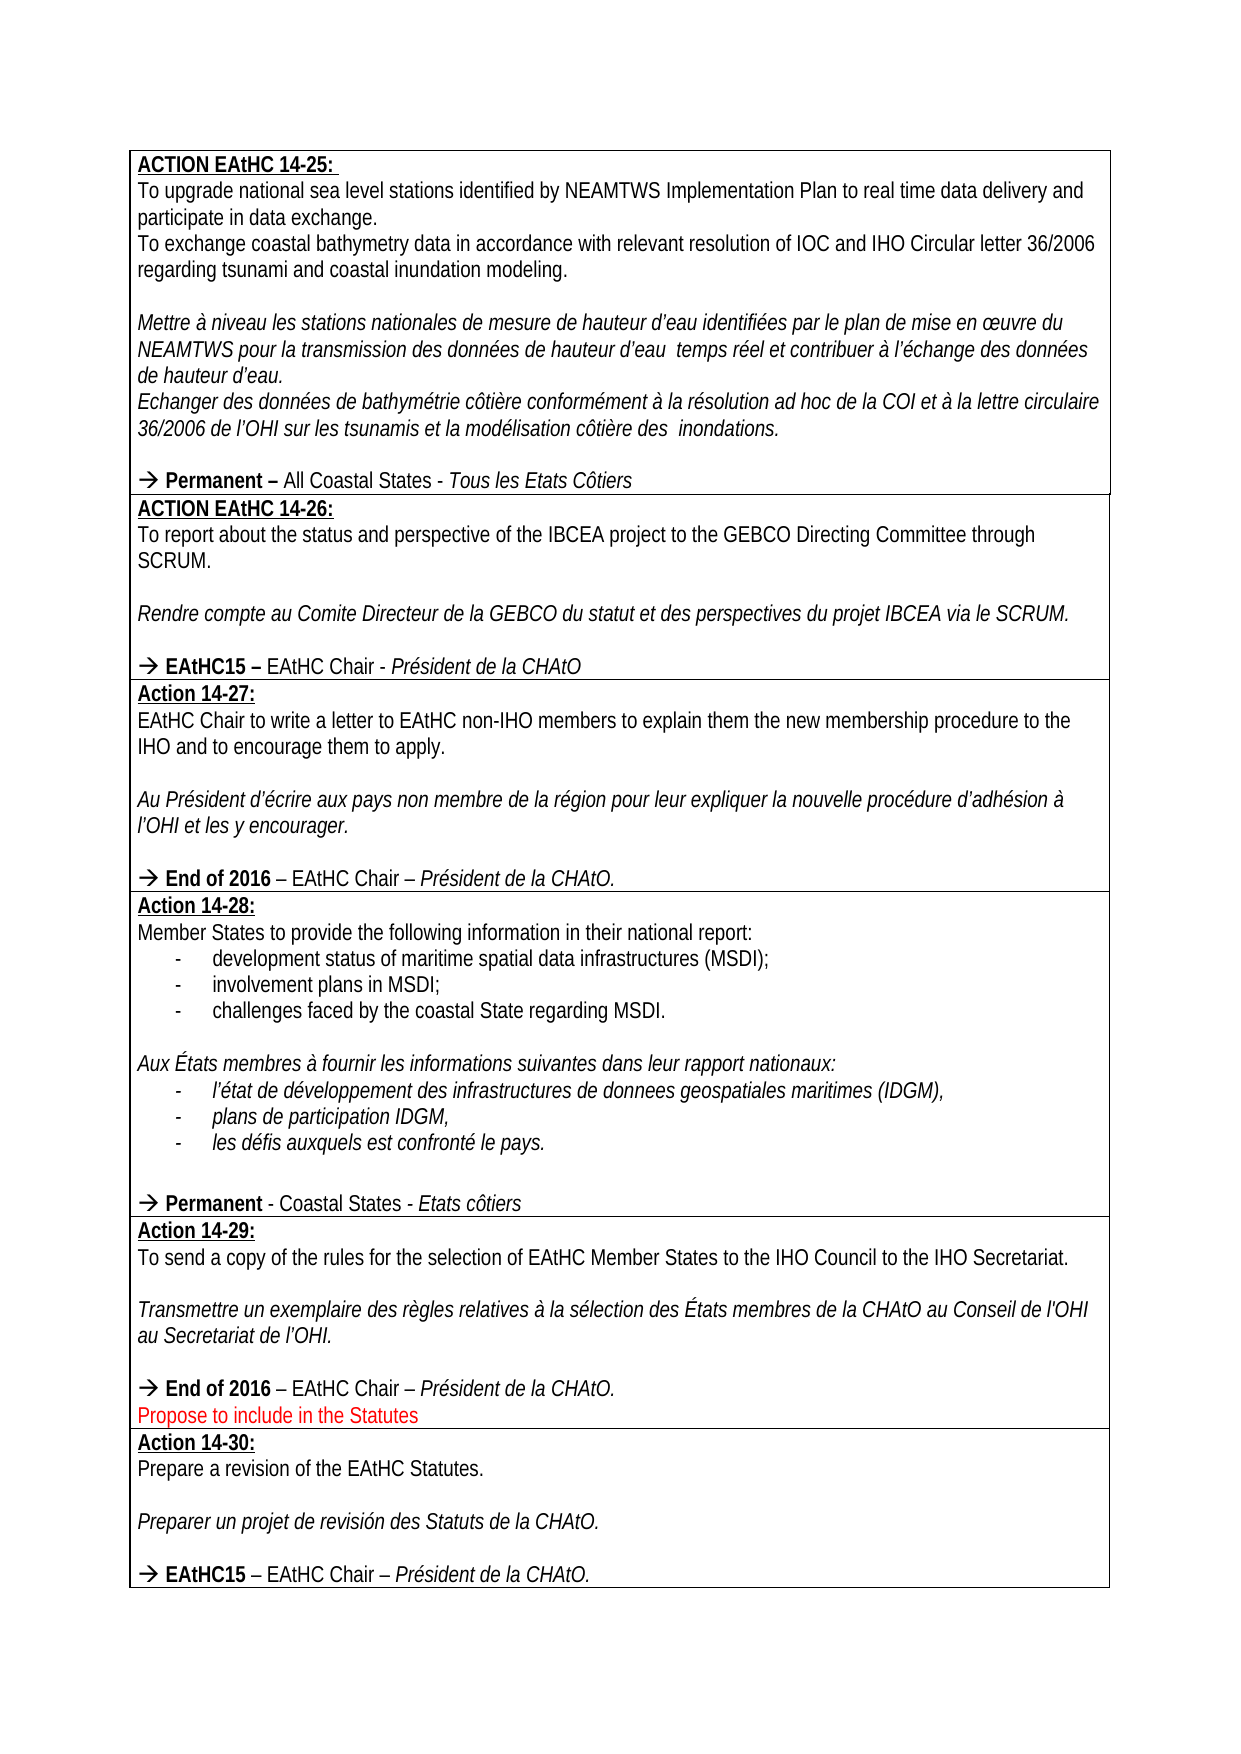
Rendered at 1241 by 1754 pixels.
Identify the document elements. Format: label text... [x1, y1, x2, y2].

table_cell Action 14-27: EAtHC Chair to write a letter to EAtHC non-IHO members to explain them the new membership procedure to the IHO and to encourage them to apply. Au Président d’écrire aux pays non membre de la région pour leur expliquer la nouvelle procédure d’adhésion à l’OHI et les y encourager. End of 2016 – EAtHC Chair – Président de la CHAtO. [131, 680, 1109, 891]
table_cell ACTION EAtHC 14-25: To upgrade national sea level stations identified by NEAMTWS Implementation Plan to real time data delivery and participate in data exchange. To exchange coastal bathymetry data in accordance with relevant resolution of IOC and IHO Circular letter 36/2006 regarding tsunami and coastal inundation modeling. Mettre à niveau les stations nationales de mesure de hauteur d’eau identifiées par le plan de mise en œuvre du NEAMTWS pour la transmission des données de hauteur d’eau temps réel et contribuer à l’échange des données de hauteur d’eau. Echanger des données de bathymétrie côtière conformément à la résolution ad hoc de la COI et à la lettre circulaire 36/2006 de l’OHI sur les tsunamis et la modélisation côtière des inondations. Permanent – All Coastal States - Tous les Etats Côtiers [131, 151, 1110, 494]
table_cell ACTION EAtHC 14-26: To report about the status and perspective of the IBCEA project to the GEBCO Directing Committee through SCRUM. Rendre compte au Comite Directeur de la GEBCO du statut et des perspectives du projet IBCEA via le SCRUM. EAtHC15 – EAtHC Chair - Président de la CHAtO [131, 495, 1109, 679]
table_cell Action 14-28: Member States to provide the following information in their national report: development status of maritime spatial data infrastructures (MSDI); involvement plans in MSDI; challenges faced by the coastal State regarding MSDI. Aux États membres à fournir les informations suivantes dans leur rapport nationaux: l’état de développement des infrastructures de donnees geospatiales maritimes (IDGM), plans de participation IDGM, les défis auxquels est confronté le pays. Permanent - Coastal States - Etats côtiers [131, 892, 1109, 1216]
table_cell Action 14-30: Prepare a revision of the EAtHC Statutes. Preparer un projet de revisión des Statuts de la CHAtO. EAtHC15 – EAtHC Chair – Président de la CHAtO. [131, 1429, 1109, 1587]
table_cell Action 14-29: To send a copy of the rules for the selection of EAtHC Member States to the IHO Council to the IHO Secretariat. Transmettre un exemplaire des règles relatives à la sélection des États membres de la CHAtO au Conseil de l'OHI au Secretariat de l’OHI. End of 2016 – EAtHC Chair – Président de la CHAtO. Propose to include in the Statutes [131, 1217, 1109, 1428]
